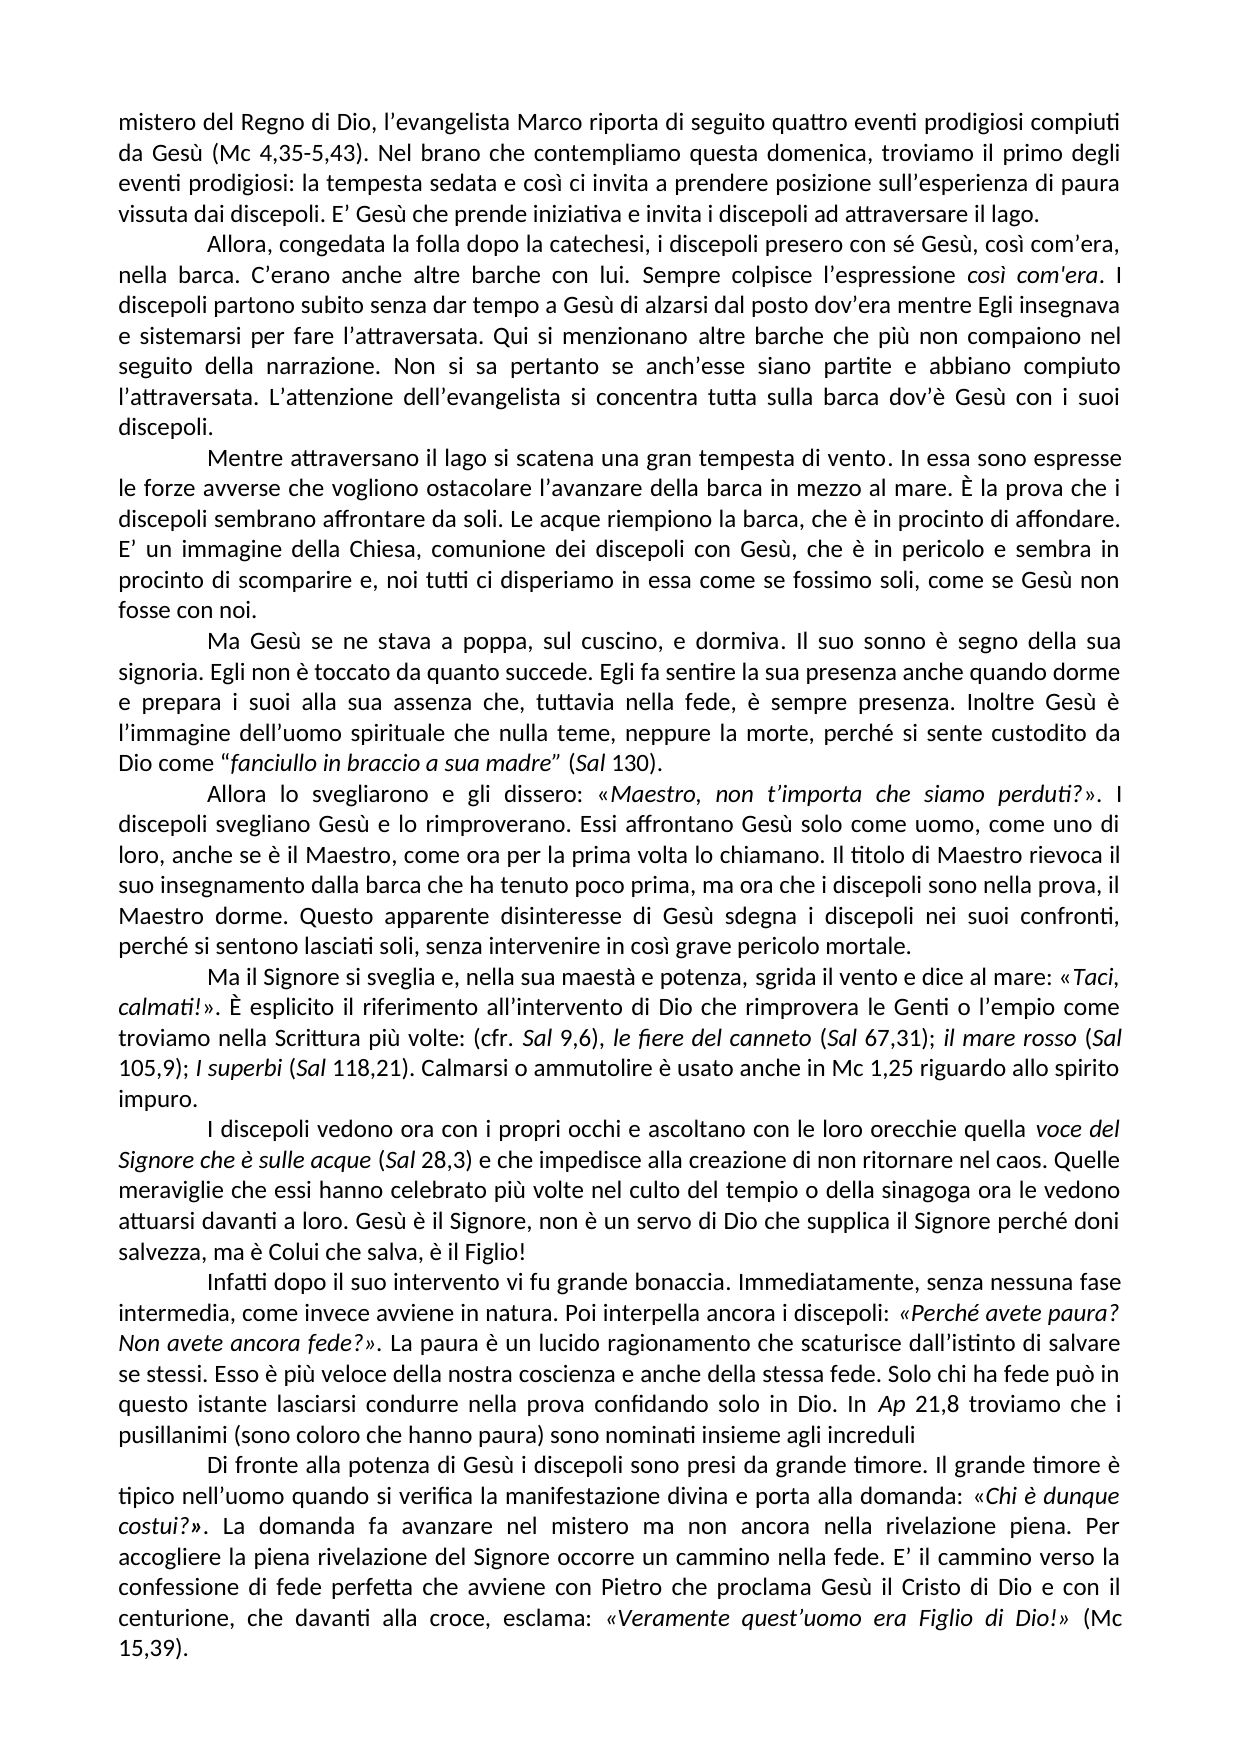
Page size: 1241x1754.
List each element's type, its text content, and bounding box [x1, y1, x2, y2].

text Di fronte alla potenza di Gesù i discepoli sono presi da grande timore. Il grande timore è tipico nell’uomo quando si verifica la manifestazione divina e porta alla domanda: «Chi è dunque costui?». La domanda fa avanzare nel mistero ma non ancora nella rivelazione piena. Per accogliere la piena rivelazione del Signore occorre un cammino nella fede. E’ il cammino verso la confessione di fede perfetta che avviene con Pietro che proclama Gesù il Cristo di Dio e con il centurione, che davanti alla croce, esclama: «Veramente quest’uomo era Figlio di Dio!» (Mc 15,39). [118, 1449, 1122, 1663]
text I discepoli vedono ora con i propri occhi e ascoltano con le loro orecchie quella voce del Signore che è sulle acque (Sal 28,3) e che impedisce alla creazione di non ritornare nel caos. Quelle meraviglie che essi hanno celebrato più volte nel culto del tempio o della sinagoga ora le vedono attuarsi davanti a loro. Gesù è il Signore, non è un servo di Dio che supplica il Signore perché doni salvezza, ma è Colui che salva, è il Figlio! [118, 1113, 1122, 1266]
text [118, 106, 1122, 228]
text Allora lo svegliarono e gli dissero: «Maestro, non t’importa che siamo perduti?». I discepoli svegliano Gesù e lo rimproverano. Essi affrontano Gesù solo come uomo, come uno di loro, anche se è il Maestro, come ora per la prima volta lo chiamano. Il titolo di Maestro rievoca il suo insegnamento dalla barca che ha tenuto poco prima, ma ora che i discepoli sono nella prova, il Maestro dorme. Questo apparente disinteresse di Gesù sdegna i discepoli nei suoi confronti, perché si sentono lasciati soli, senza intervenire in così grave pericolo mortale. [118, 778, 1122, 961]
text Mentre attraversano il lago si scatena una gran tempesta di vento. In essa sono espresse le forze avverse che vogliono ostacolare l’avanzare della barca in mezzo al mare. È la prova che i discepoli sembrano affrontare da soli. Le acque riempiono la barca, che è in procinto di affondare. E’ un immagine della Chiesa, comunione dei discepoli con Gesù, che è in pericolo e sembra in procinto di scomparire e, noi tutti ci disperiamo in essa come se fossimo soli, come se Gesù non fosse con noi. [118, 442, 1122, 625]
text Infatti dopo il suo intervento vi fu grande bonaccia. Immediatamente, senza nessuna fase intermedia, come invece avviene in natura. Poi interpella ancora i discepoli: «Perché avete paura? Non avete ancora fede?». La paura è un lucido ragionamento che scaturisce dall’istinto di salvare se stessi. Esso è più veloce della nostra coscienza e anche della stessa fede. Solo chi ha fede può in questo istante lasciarsi condurre nella prova confidando solo in Dio. In Ap 21,8 troviamo che i pusillanimi (sono coloro che hanno paura) sono nominati insieme agli increduli [118, 1266, 1122, 1449]
text Ma Gesù se ne stava a poppa, sul cuscino, e dormiva. Il suo sonno è segno della sua signoria. Egli non è toccato da quanto succede. Egli fa sentire la sua presenza anche quando dorme e prepara i suoi alla sua assenza che, tuttavia nella fede, è sempre presenza. Inoltre Gesù è l’immagine dell’uomo spirituale che nulla teme, neppure la morte, perché si sente custodito da Dio come “fanciullo in braccio a sua madre” (Sal 130). [118, 625, 1122, 778]
text Ma il Signore si sveglia e, nella sua maestà e potenza, sgrida il vento e dice al mare: «Taci, calmati!». È esplicito il riferimento all’intervento di Dio che rimprovera le Genti o l’empio come troviamo nella Scrittura più volte: (cfr. Sal 9,6), le fiere del canneto (Sal 67,31); il mare rosso (Sal 105,9); I superbi (Sal 118,21). Calmarsi o ammutolire è usato anche in Mc 1,25 riguardo allo spirito impuro. [118, 961, 1122, 1113]
text Allora, congedata la folla dopo la catechesi, i discepoli presero con sé Gesù, così com’era, nella barca. C’erano anche altre barche con lui. Sempre colpisce l’espressione così com'era. I discepoli partono subito senza dar tempo a Gesù di alzarsi dal posto dov’era mentre Egli insegnava e sistemarsi per fare l’attraversata. Qui si menzionano altre barche che più non compaiono nel seguito della narrazione. Non si sa pertanto se anch’esse siano partite e abbiano compiuto l’attraversata. L’attenzione dell’evangelista si concentra tutta sulla barca dov’è Gesù con i suoi discepoli. [118, 228, 1122, 442]
